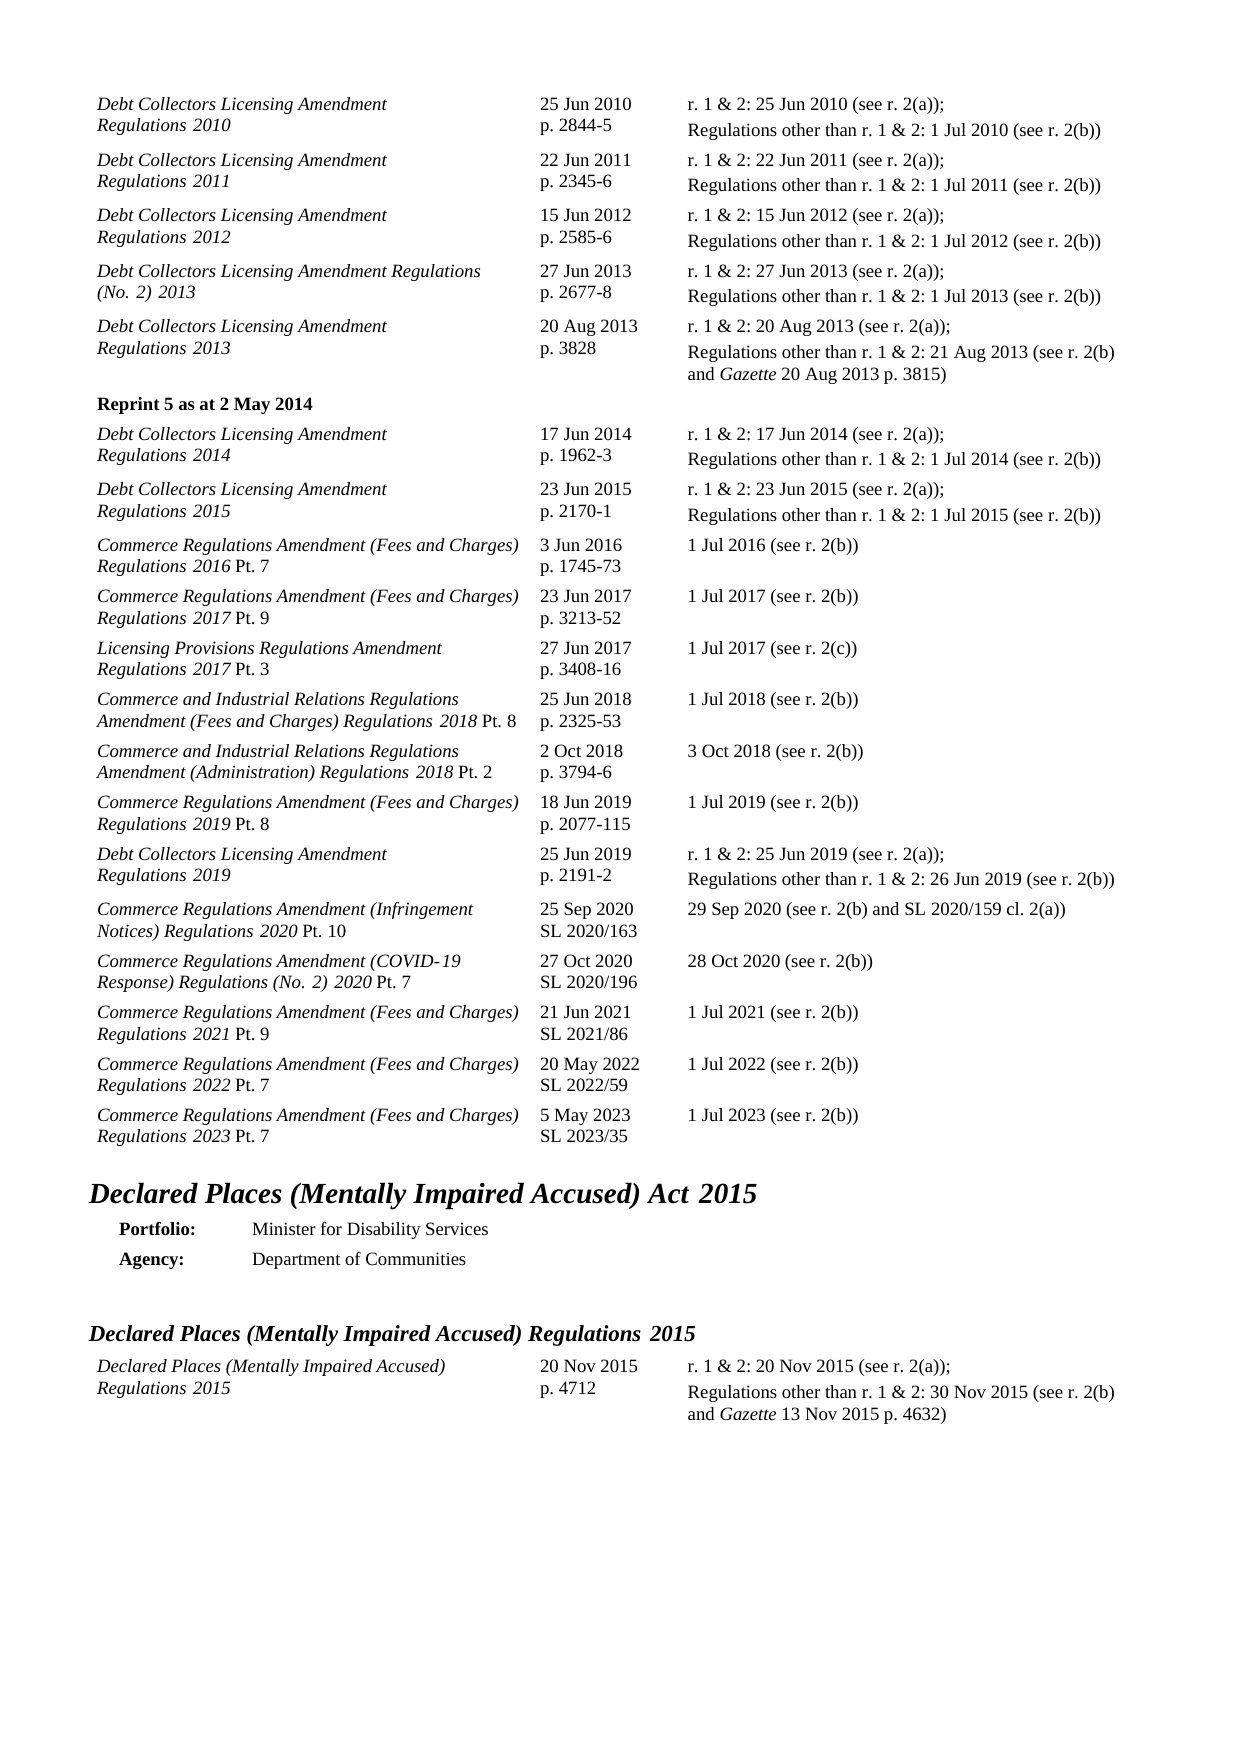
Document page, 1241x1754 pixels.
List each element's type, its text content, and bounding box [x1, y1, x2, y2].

table_cell 18 Jun 2019 p. 2077‑115 [531, 787, 679, 838]
table_cell 1 Jul 2016 (see r. 2(b)) [679, 530, 1152, 581]
table_cell Commerce Regulations Amendment (Fees and Charges) Regulations 2016 Pt. 7 [89, 530, 531, 581]
table_cell 20 May 2022 SL 2022/59 [531, 1048, 679, 1100]
table_cell 28 Oct 2020 (see r. 2(b)) [679, 945, 1152, 997]
table_cell Commerce Regulations Amendment (Fees and Charges) Regulations 2023 Pt. 7 [89, 1100, 531, 1151]
table_cell 1 Jul 2021 (see r. 2(b)) [679, 997, 1152, 1048]
table_cell Commerce and Industrial Relations Regulations Amendment (Administration) Regulations 2018 Pt. 2 [89, 735, 531, 787]
table_header 20 Nov 2015 p. 4712 [531, 1351, 679, 1428]
table_cell Commerce Regulations Amendment (Fees and Charges) Regulations 2021 Pt. 9 [89, 997, 531, 1048]
table_cell 15 Jun 2012 p. 2585‑6 [531, 200, 679, 256]
table_cell Debt Collectors Licensing Amendment Regulations 2010 [89, 89, 531, 144]
table_cell Reprint 5 as at 2 May 2014 [89, 388, 1152, 418]
table_header r. 1 & 2: 20 Nov 2015 (see r. 2(a)); Regulations other than r. 1 & 2: 30 Nov 2015 (see r. 2(b) and Gazette 13 Nov 2015 p. 4632) [679, 1351, 1152, 1428]
table_cell Debt Collectors Licensing Amendment Regulations 2012 [89, 200, 531, 256]
table_cell r. 1 & 2: 22 Jun 2011 (see r. 2(a)); Regulations other than r. 1 & 2: 1 Jul 2011 (see r. 2(b)) [679, 144, 1152, 200]
table_cell Commerce Regulations Amendment (Fees and Charges) Regulations 2019 Pt. 8 [89, 787, 531, 838]
table_cell Debt Collectors Licensing Amendment Regulations (No. 2) 2013 [89, 256, 531, 311]
table_cell 29 Sep 2020 (see r. 2(b) and SL 2020/159 cl. 2(a)) [679, 894, 1152, 945]
table_cell r. 1 & 2: 23 Jun 2015 (see r. 2(a)); Regulations other than r. 1 & 2: 1 Jul 2015 (see r. 2(b)) [679, 474, 1152, 529]
table_header Minister for Disability Services [244, 1214, 1129, 1244]
table_cell 20 Aug 2013 p. 3828 [531, 311, 679, 388]
table_cell r. 1 & 2: 25 Jun 2010 (see r. 2(a)); Regulations other than r. 1 & 2: 1 Jul 2010 (see r. 2(b)) [679, 89, 1152, 144]
table_cell 27 Oct 2020 SL 2020/196 [531, 945, 679, 997]
table_cell Commerce Regulations Amendment (COVID‑19 Response) Regulations (No. 2) 2020 Pt. 7 [89, 945, 531, 997]
table_cell 22 Jun 2011 p. 2345‑6 [531, 144, 679, 200]
table_cell 2 Oct 2018 p. 3794‑6 [531, 735, 679, 787]
table_cell 1 Jul 2023 (see r. 2(b)) [679, 1100, 1152, 1151]
table_cell 1 Jul 2018 (see r. 2(b)) [679, 684, 1152, 735]
table_cell Debt Collectors Licensing Amendment Regulations 2013 [89, 311, 531, 388]
table_cell 27 Jun 2017 p. 3408‑16 [531, 633, 679, 684]
table_cell r. 1 & 2: 15 Jun 2012 (see r. 2(a)); Regulations other than r. 1 & 2: 1 Jul 2012 (see r. 2(b)) [679, 200, 1152, 256]
table_cell 3 Oct 2018 (see r. 2(b)) [679, 735, 1152, 787]
table_cell 27 Jun 2013 p. 2677‑8 [531, 256, 679, 311]
table_cell r. 1 & 2: 17 Jun 2014 (see r. 2(a)); Regulations other than r. 1 & 2: 1 Jul 2014 (see r. 2(b)) [679, 418, 1152, 474]
table_cell 17 Jun 2014 p. 1962‑3 [531, 418, 679, 474]
table_cell Debt Collectors Licensing Amendment Regulations 2011 [89, 144, 531, 200]
table_cell 1 Jul 2017 (see r. 2(c)) [679, 633, 1152, 684]
table_cell 1 Jul 2017 (see r. 2(b)) [679, 581, 1152, 632]
table_cell 21 Jun 2021 SL 2021/86 [531, 997, 679, 1048]
table_cell Debt Collectors Licensing Amendment Regulations 2019 [89, 838, 531, 894]
table_cell Commerce Regulations Amendment (Fees and Charges) Regulations 2022 Pt. 7 [89, 1048, 531, 1100]
table_cell Agency: [111, 1244, 243, 1274]
table_cell 1 Jul 2022 (see r. 2(b)) [679, 1048, 1152, 1100]
table_cell r. 1 & 2: 25 Jun 2019 (see r. 2(a)); Regulations other than r. 1 & 2: 26 Jun 2019 (see r. 2(b)) [679, 838, 1152, 894]
table_cell Debt Collectors Licensing Amendment Regulations 2015 [89, 474, 531, 529]
table_cell 5 May 2023 SL 2023/35 [531, 1100, 679, 1151]
text Declared Places (Mentally Impaired Accused) Act 2015 [89, 1176, 1152, 1210]
table_cell 23 Jun 2017 p. 3213‑52 [531, 581, 679, 632]
table_cell 23 Jun 2015 p. 2170‑1 [531, 474, 679, 529]
table_cell 25 Jun 2019 p. 2191‑2 [531, 838, 679, 894]
table_cell Debt Collectors Licensing Amendment Regulations 2014 [89, 418, 531, 474]
table_header Portfolio: [111, 1214, 243, 1244]
table_cell Department of Communities [244, 1244, 1129, 1274]
table_cell 25 Sep 2020 SL 2020/163 [531, 894, 679, 945]
table_cell Licensing Provisions Regulations Amendment Regulations 2017 Pt. 3 [89, 633, 531, 684]
text Declared Places (Mentally Impaired Accused) Regulations 2015 [89, 1321, 1152, 1347]
table_cell r. 1 & 2: 20 Aug 2013 (see r. 2(a)); Regulations other than r. 1 & 2: 21 Aug 2013 (see r. 2(b) and Gazette 20 Aug 2013 p. 3815) [679, 311, 1152, 388]
table_cell 25 Jun 2010 p. 2844‑5 [531, 89, 679, 144]
table_cell 3 Jun 2016 p. 1745‑73 [531, 530, 679, 581]
table_cell Commerce and Industrial Relations Regulations Amendment (Fees and Charges) Regulations 2018 Pt. 8 [89, 684, 531, 735]
table_cell Commerce Regulations Amendment (Fees and Charges) Regulations 2017 Pt. 9 [89, 581, 531, 632]
table_cell 25 Jun 2018 p. 2325‑53 [531, 684, 679, 735]
table_cell r. 1 & 2: 27 Jun 2013 (see r. 2(a)); Regulations other than r. 1 & 2: 1 Jul 2013 (see r. 2(b)) [679, 256, 1152, 311]
table_cell Commerce Regulations Amendment (Infringement Notices) Regulations 2020 Pt. 10 [89, 894, 531, 945]
table_cell 1 Jul 2019 (see r. 2(b)) [679, 787, 1152, 838]
table_header Declared Places (Mentally Impaired Accused) Regulations 2015 [89, 1351, 531, 1428]
